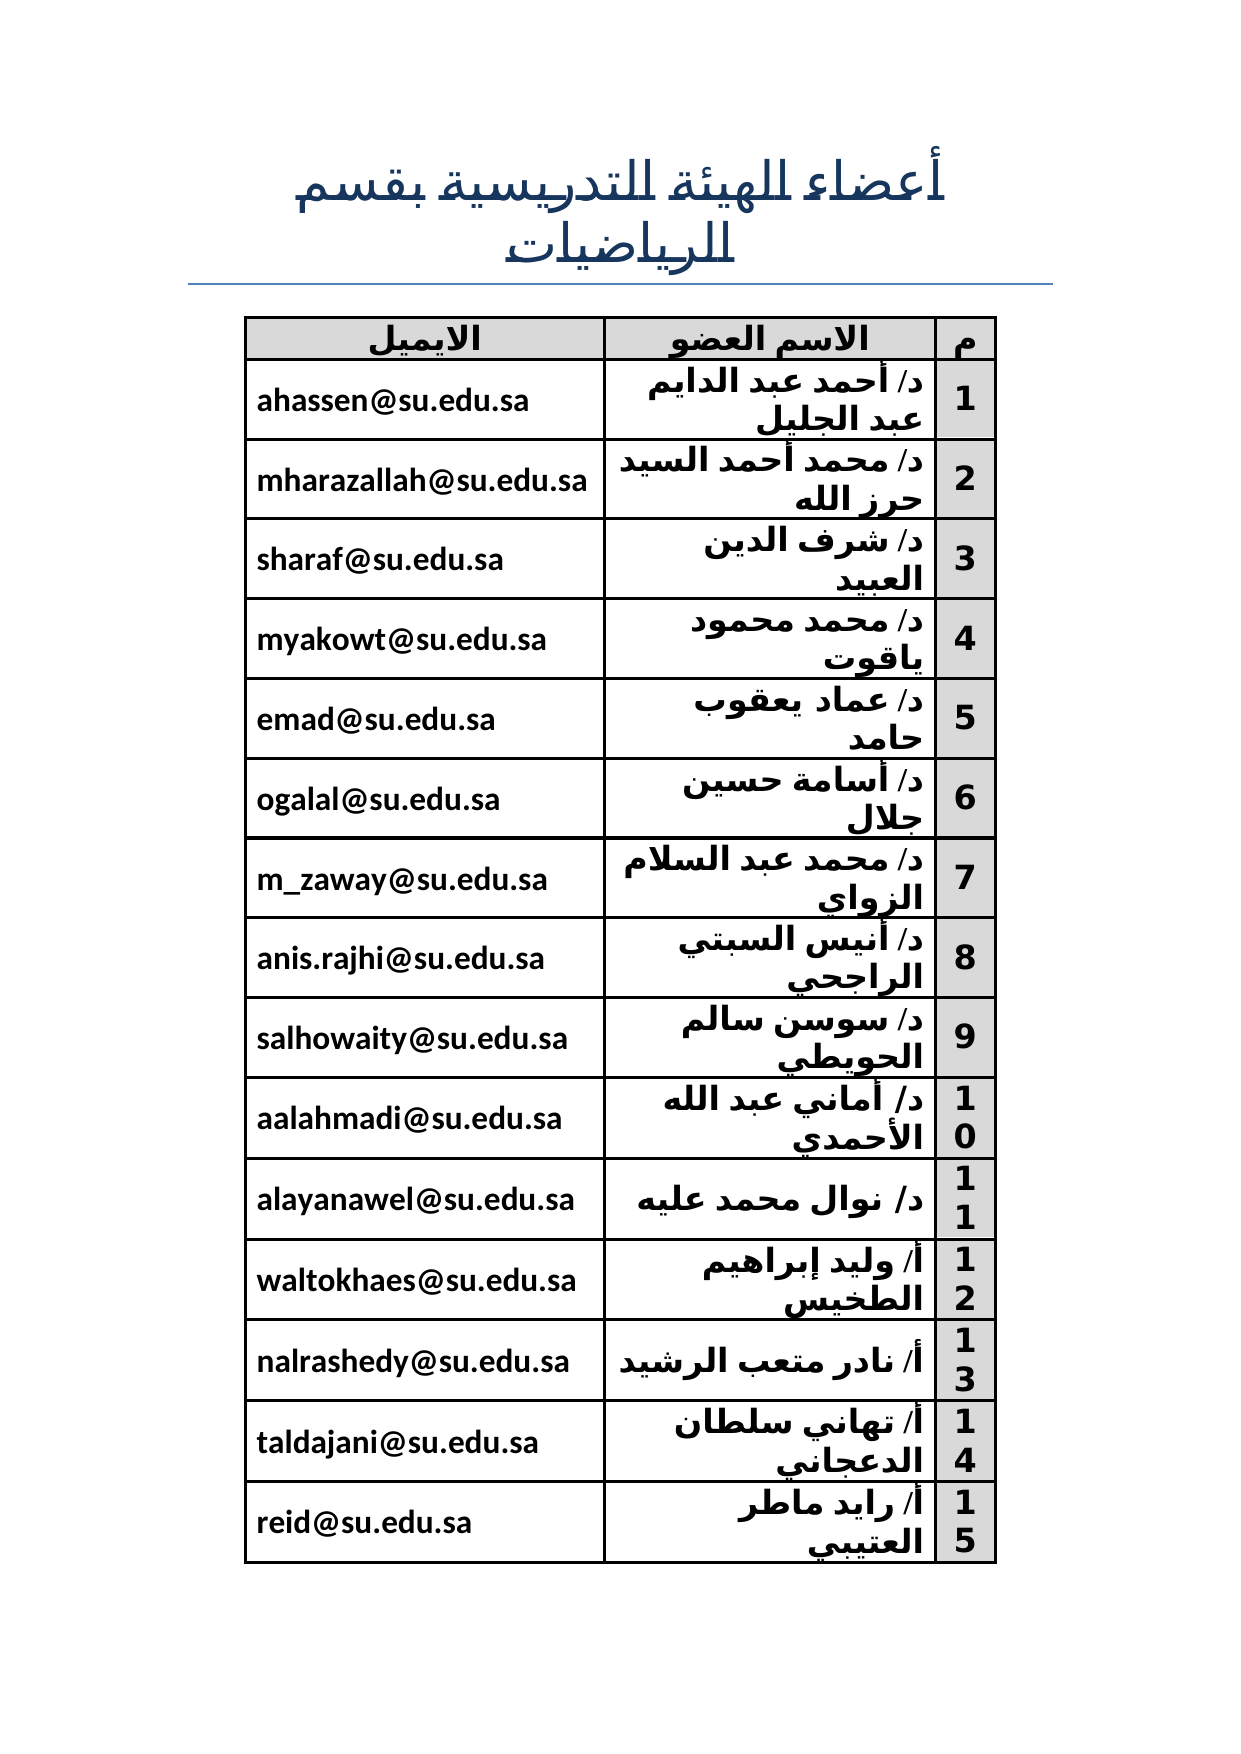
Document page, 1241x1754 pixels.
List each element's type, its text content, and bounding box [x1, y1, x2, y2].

table_cell د/ محمد عبد السلام الزواي [606, 840, 934, 916]
table_cell m_zaway@su.edu.sa [247, 840, 603, 916]
table_cell 1 [937, 361, 994, 437]
table_header م [937, 319, 994, 358]
title أعضاء الهيئة التدريسية بقسم الرياضيات [187, 150, 1053, 285]
table_cell alayanawel@su.edu.sa [247, 1160, 603, 1237]
table_cell 8 [937, 919, 994, 996]
table_cell 14 [937, 1402, 994, 1480]
table_cell sharaf@su.edu.sa [247, 520, 603, 597]
table_cell ahassen@su.edu.sa [247, 361, 603, 437]
table_cell د/ أنيس السبتي الراجحي [606, 919, 934, 996]
table_cell ogalal@su.edu.sa [247, 760, 603, 836]
table_cell د/ محمد محمود ياقوت [606, 600, 934, 677]
table_cell reid@su.edu.sa [247, 1483, 603, 1561]
table_cell 9 [937, 999, 994, 1076]
table_header الايميل [247, 319, 603, 358]
table_cell د/ محمد أحمد السيد حرز الله [606, 441, 934, 517]
table_cell aalahmadi@su.edu.sa [247, 1079, 603, 1157]
table_cell 4 [937, 600, 994, 677]
table_cell waltokhaes@su.edu.sa [247, 1241, 603, 1318]
table_cell أ/ رايد ماطر العتيبي [606, 1483, 934, 1561]
table_cell emad@su.edu.sa [247, 680, 603, 757]
table_cell 7 [937, 840, 994, 916]
table_cell 11 [937, 1160, 994, 1237]
table_cell أ/ نادر متعب الرشيد [606, 1321, 934, 1399]
table_cell أ/ وليد إبراهيم الطخيس [606, 1241, 934, 1318]
table_cell 12 [937, 1241, 994, 1318]
table_header الاسم العضو [606, 319, 934, 358]
table_cell أ/ تهاني سلطان الدعجاني [606, 1402, 934, 1480]
table_cell د/ شرف الدين العبيد [606, 520, 934, 597]
table_cell 3 [937, 520, 994, 597]
table_cell 10 [937, 1079, 994, 1157]
table_cell 2 [937, 441, 994, 517]
table_cell taldajani@su.edu.sa [247, 1402, 603, 1480]
table_cell د/ سوسن سالم الحويطي [606, 999, 934, 1076]
table_cell د/ أماني عبد الله الأحمدي [606, 1079, 934, 1157]
table_cell د/ أحمد عبد الدايم عبد الجليل [606, 361, 934, 437]
table_cell د/ عماد يعقوب حامد [606, 680, 934, 757]
table_cell 15 [937, 1483, 994, 1561]
table_cell د/ أسامة حسين جلال [606, 760, 934, 836]
table_cell anis.rajhi@su.edu.sa [247, 919, 603, 996]
table_cell salhowaity@su.edu.sa [247, 999, 603, 1076]
table_cell د/ نوال محمد عليه [606, 1160, 934, 1237]
table_cell 6 [937, 760, 994, 836]
table_cell myakowt@su.edu.sa [247, 600, 603, 677]
table_cell 5 [937, 680, 994, 757]
table_cell 13 [937, 1321, 994, 1399]
table_cell mharazallah@su.edu.sa [247, 441, 603, 517]
table_cell nalrashedy@su.edu.sa [247, 1321, 603, 1399]
